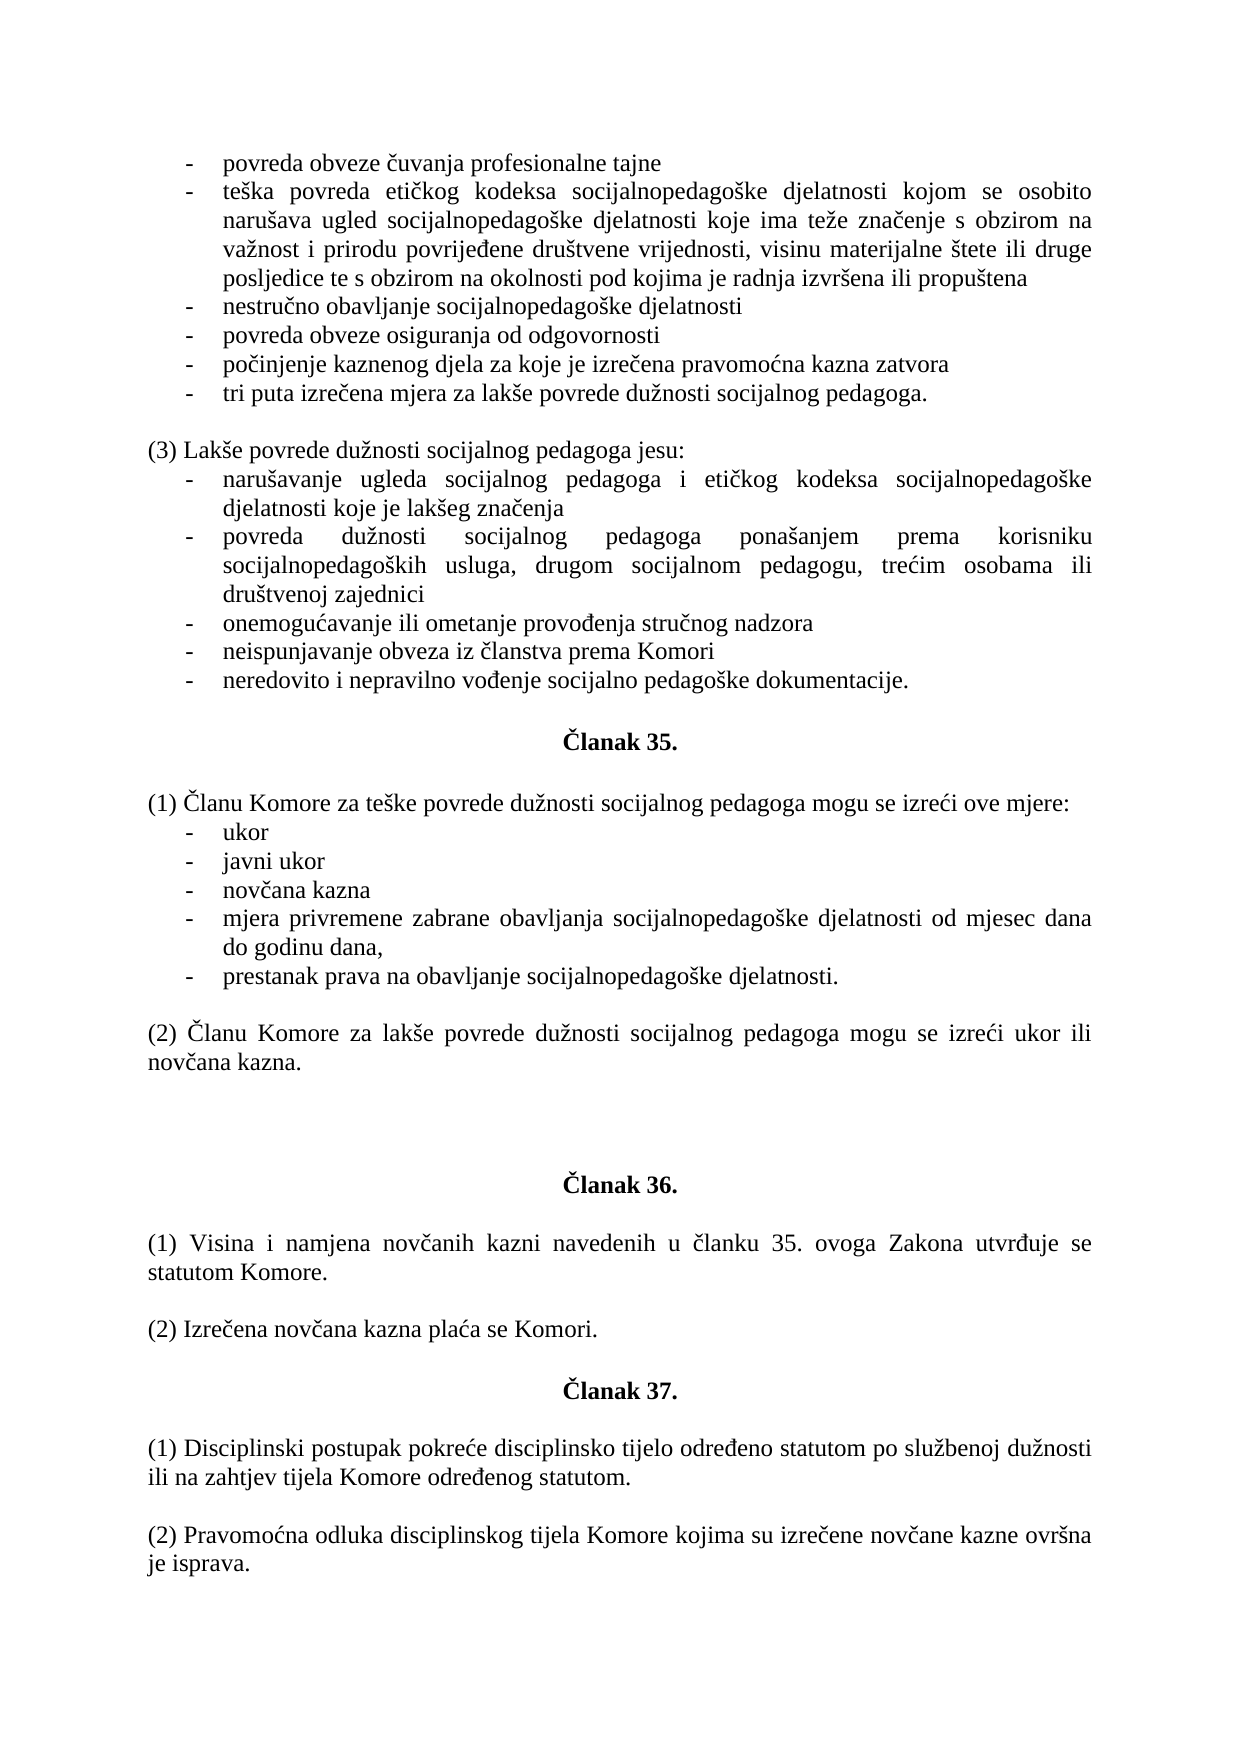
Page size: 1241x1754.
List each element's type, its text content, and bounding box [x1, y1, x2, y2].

list počinjenje kaznenog djela za koje je izrečena pravomoćna kazna zatvora [185, 349, 1093, 378]
text (1) Članu Komore za teške povrede dužnosti socijalnog pedagoga mogu se izreći ove mjere: [148, 788, 1093, 817]
list nestručno obavljanje socijalnopedagoške djelatnosti [185, 291, 1093, 320]
text (1) Visina i namjena novčanih kazni navedenih u članku 35. ovoga Zakona utvrđuje se statutom Komore. [148, 1228, 1093, 1286]
list povreda dužnosti socijalnog pedagoga ponašanjem prema korisniku socijalnopedagoških usluga, drugom socijalnom pedagogu, trećim osobama ili društvenoj zajednici [185, 521, 1093, 608]
list povreda obveze čuvanja profesionalne tajne [185, 148, 1093, 176]
list javni ukor [185, 846, 1093, 875]
text (3) Lakše povrede dužnosti socijalnog pedagoga jesu: [148, 435, 1093, 464]
text (2) Članu Komore za lakše povrede dužnosti socijalnog pedagoga mogu se izreći ukor ili novčana kazna. [148, 1018, 1093, 1076]
list teška povreda etičkog kodeksa socijalnopedagoške djelatnosti kojom se osobito narušava ugled socijalnopedagoške djelatnosti koje ima teže značenje s obzirom na važnost i prirodu povrijeđene društvene vrijednosti, visinu materijalne štete ili druge posljedice te s obzirom na okolnosti pod kojima je radnja izvršena ili propuštena [185, 176, 1093, 291]
list ukor [185, 817, 1093, 846]
list povreda obveze osiguranja od odgovornosti [185, 320, 1093, 349]
text (2) Pravomoćna odluka disciplinskog tijela Komore kojima su izrečene novčane kazne ovršna je isprava. [148, 1520, 1093, 1577]
list onemogućavanje ili ometanje provođenja stručnog nadzora [185, 608, 1093, 636]
text (2) Izrečena novčana kazna plaća se Komori. [148, 1314, 1093, 1343]
list narušavanje ugleda socijalnog pedagoga i etičkog kodeksa socijalnopedagoške djelatnosti koje je lakšeg značenja [185, 464, 1093, 521]
subtitle Članak 36. [148, 1171, 1093, 1199]
text (1) Disciplinski postupak pokreće disciplinsko tijelo određeno statutom po službenoj dužnosti ili na zahtjev tijela Komore određenog statutom. [148, 1433, 1093, 1491]
subtitle Članak 37. [148, 1376, 1093, 1405]
subtitle Članak 35. [148, 727, 1093, 756]
list prestanak prava na obavljanje socijalnopedagoške djelatnosti. [185, 961, 1093, 990]
list novčana kazna [185, 875, 1093, 903]
list mjera privremene zabrane obavljanja socijalnopedagoške djelatnosti od mjesec dana do godinu dana, [185, 903, 1093, 961]
list neredovito i nepravilno vođenje socijalno pedagoške dokumentacije. [185, 665, 1093, 694]
list neispunjavanje obveza iz članstva prema Komori [185, 636, 1093, 665]
list tri puta izrečena mjera za lakše povrede dužnosti socijalnog pedagoga. [185, 378, 1093, 406]
